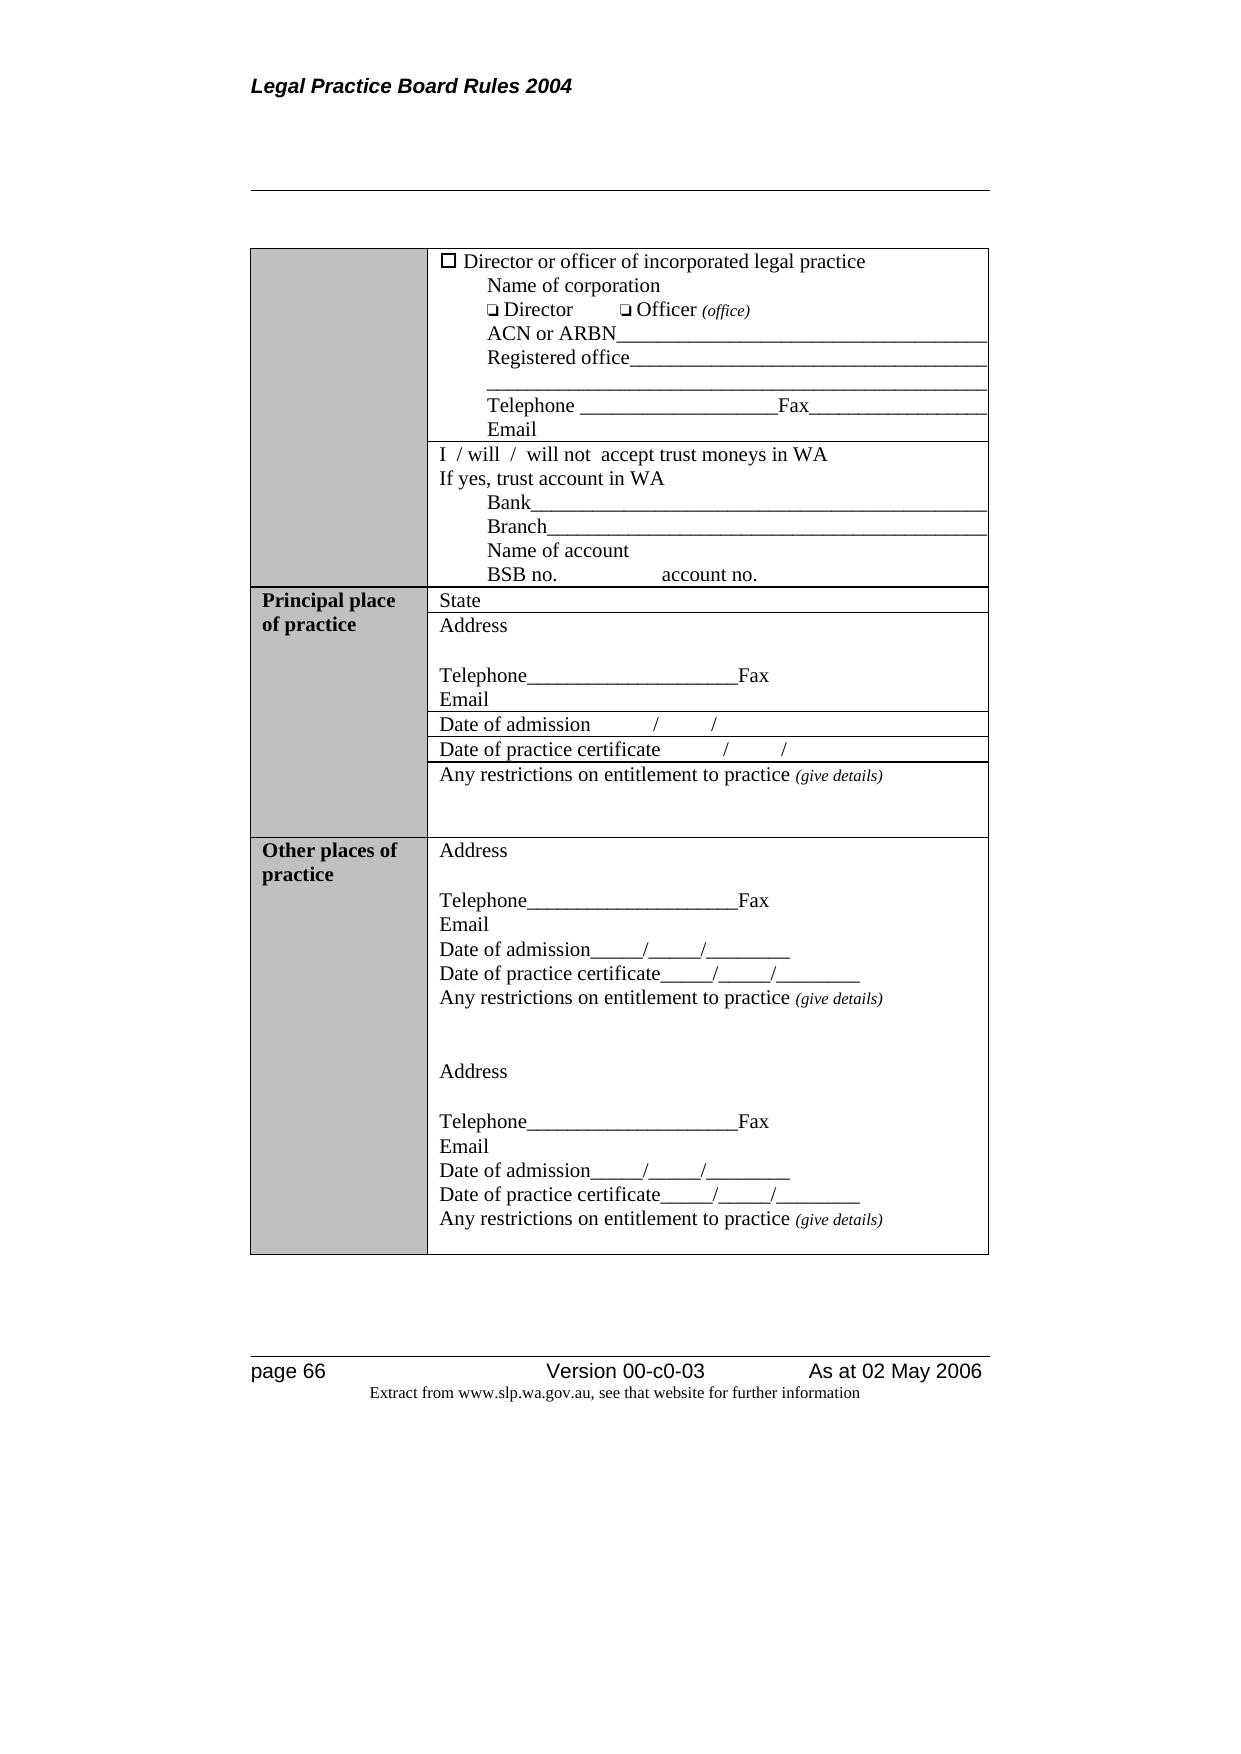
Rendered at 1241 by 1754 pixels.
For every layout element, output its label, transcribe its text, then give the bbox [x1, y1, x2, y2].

table_cell Address Telephone Fax Email Date of admission_____/_____/________ Date of practice certificate_____/_____/________ Any restrictions on entitlement to practice (give details) Address Telephone Fax Email Date of admission_____/_____/________ Date of practice certificate_____/_____/________ Any restrictions on entitlement to practice (give details) [428, 838, 988, 1254]
table_cell [251, 441, 427, 586]
table_cell [251, 249, 427, 441]
table_cell Director or officer of incorporated legal practice Name of corporation Director Officer (office) ACN or ARBN Registered office Telephone ___________________Fax Email [428, 249, 988, 441]
table_cell Address Telephone Fax Email [428, 613, 988, 711]
table_cell State [428, 588, 988, 612]
table_cell Other places of practice [251, 838, 427, 1254]
table_cell Date of admission / / [428, 712, 988, 736]
table_cell Any restrictions on entitlement to practice (give details) [428, 763, 988, 837]
table_cell I / will / will not accept trust moneys in WA If yes, trust account in WA Bank Branch Name of account BSB no. account no. [428, 442, 988, 586]
table_cell Date of practice certificate / / [428, 737, 988, 761]
table_cell Principal place of practice [251, 588, 427, 837]
